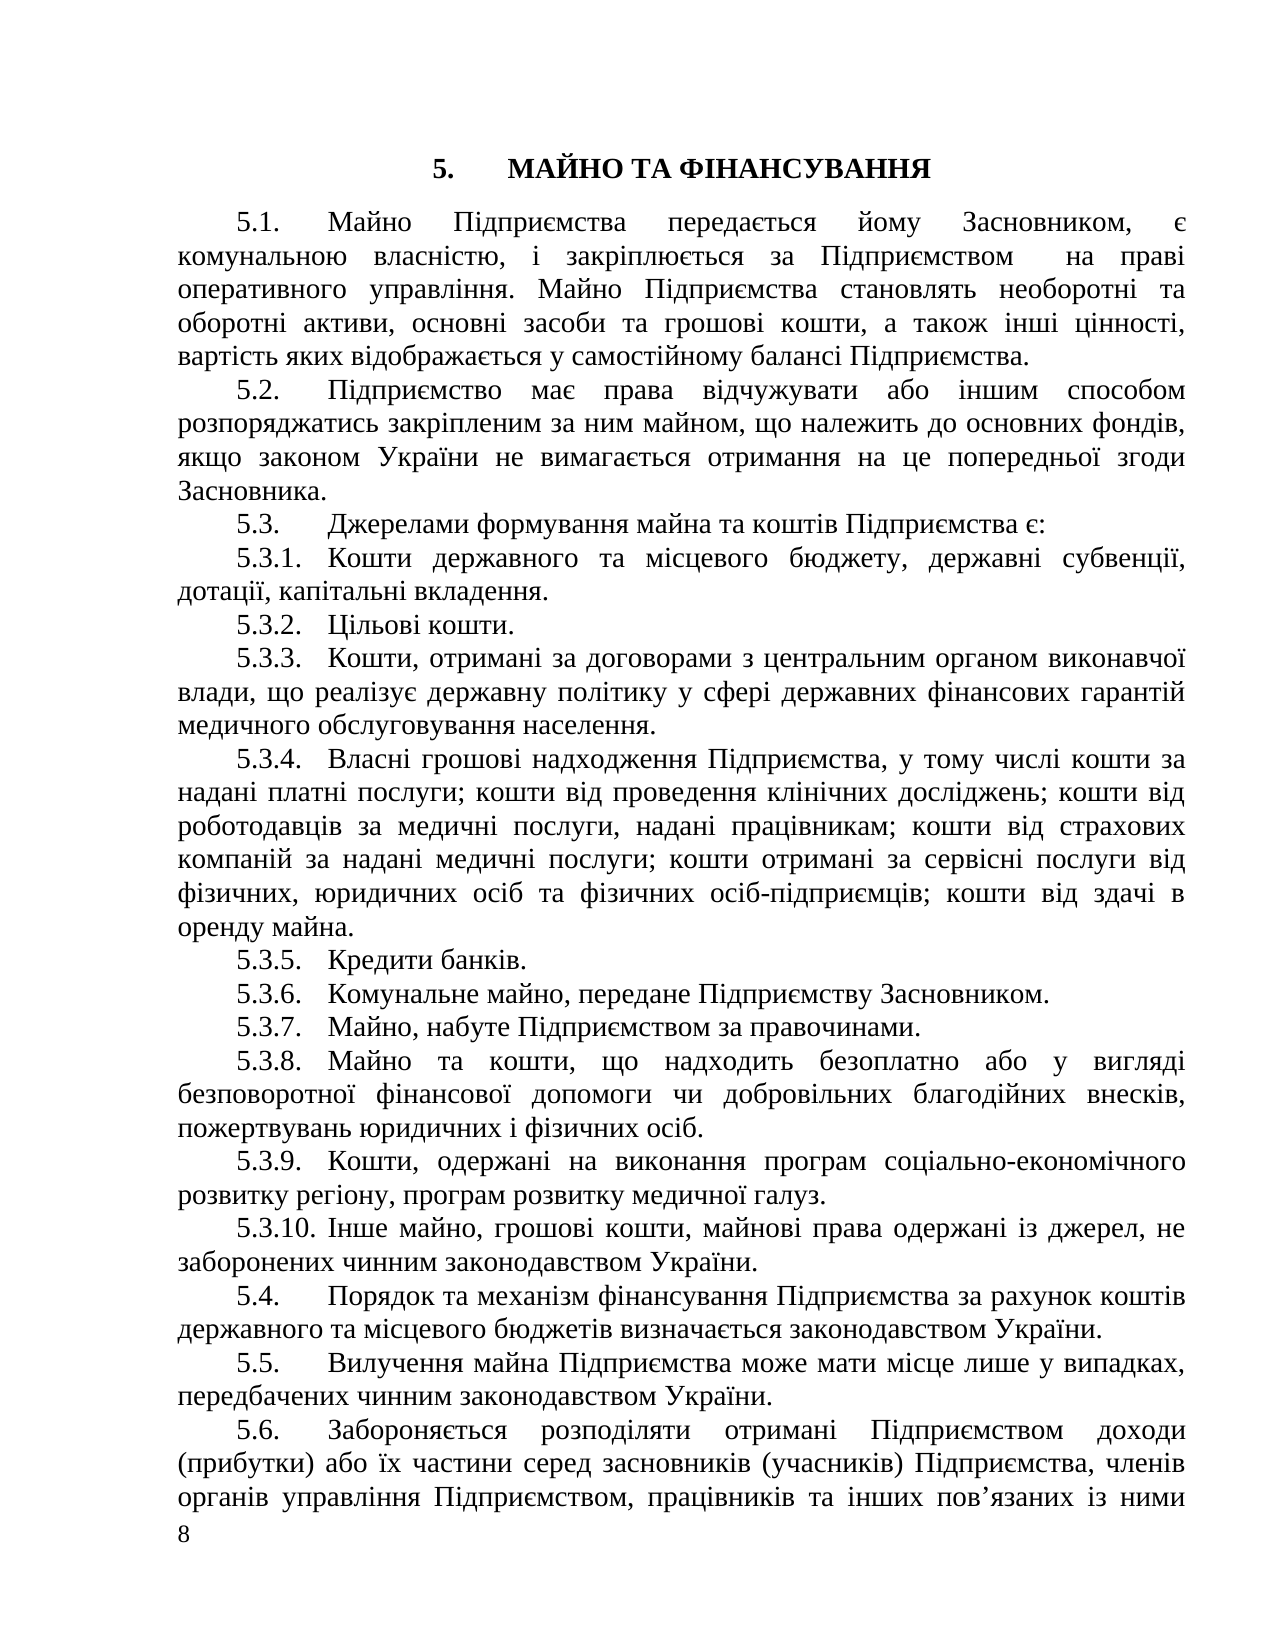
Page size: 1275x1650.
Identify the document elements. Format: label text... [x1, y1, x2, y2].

list Майно, набуте Підприємством за правочинами. [177, 1009, 1186, 1043]
list Вилучення майна Підприємства може мати місце лише у випадках, передбачених чинним законодавством України. [177, 1345, 1186, 1412]
list Кошти державного та місцевого бюджету, державні субвенції, дотації, капітальні вкладення. [177, 540, 1186, 607]
list Цільові кошти. [177, 607, 1186, 640]
list Майно Підприємства передається йому Засновником, є комунальною власністю, і закріплюється за Підприємством на праві оперативного управління. Майно Підприємства становлять необоротні та оборотні активи, основні засоби та грошові кошти, а також інші цінності, вартість яких відображається у самостійному балансі Підприємства. [177, 204, 1186, 372]
list Порядок та механізм фінансування Підприємства за рахунок коштів державного та місцевого бюджетів визначається законодавством України. [177, 1278, 1186, 1345]
list Власні грошові надходження Підприємства, у тому числі кошти за надані платні послуги; кошти від проведення клінічних досліджень; кошти від роботодавців за медичні послуги, надані працівникам; кошти від страхових компаній за надані медичні послуги; кошти отримані за сервісні послуги від фізичних, юридичних осіб та фізичних осіб-підприємців; кошти від здачі в оренду майна. [177, 741, 1186, 942]
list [177, 1412, 1186, 1512]
list Комунальне майно, передане Підприємству Засновником. [177, 976, 1186, 1009]
list Кошти, одержані на виконання програм соціально-економічного розвитку регіону, програм розвитку медичної галуз. [177, 1143, 1186, 1211]
list МАЙНО ТА ФІНАНСУВАННЯ [177, 152, 1186, 185]
list Кошти, отримані за договорами з центральним органом виконавчої влади, що реалізує державну політику у сфері державних фінансових гарантій медичного обслуговування населення. [177, 640, 1186, 741]
list Інше майно, грошові кошти, майнові права одержані із джерел, не заборонених чинним законодавством України. [177, 1211, 1186, 1278]
list Підприємство має права відчужувати або іншим способом розпоряджатись закріпленим за ним майном, що належить до основних фондів, якщо законом України не вимагається отримання на це попередньої згоди Засновника. [177, 372, 1186, 506]
list Джерелами формування майна та коштів Підприємства є: [177, 506, 1186, 540]
list Майно та кошти, що надходить безоплатно або у вигляді безповоротної фінансової допомоги чи добровільних благодійних внесків, пожертвувань юридичних і фізичних осіб. [177, 1043, 1186, 1143]
list Кредити банків. [177, 942, 1186, 976]
